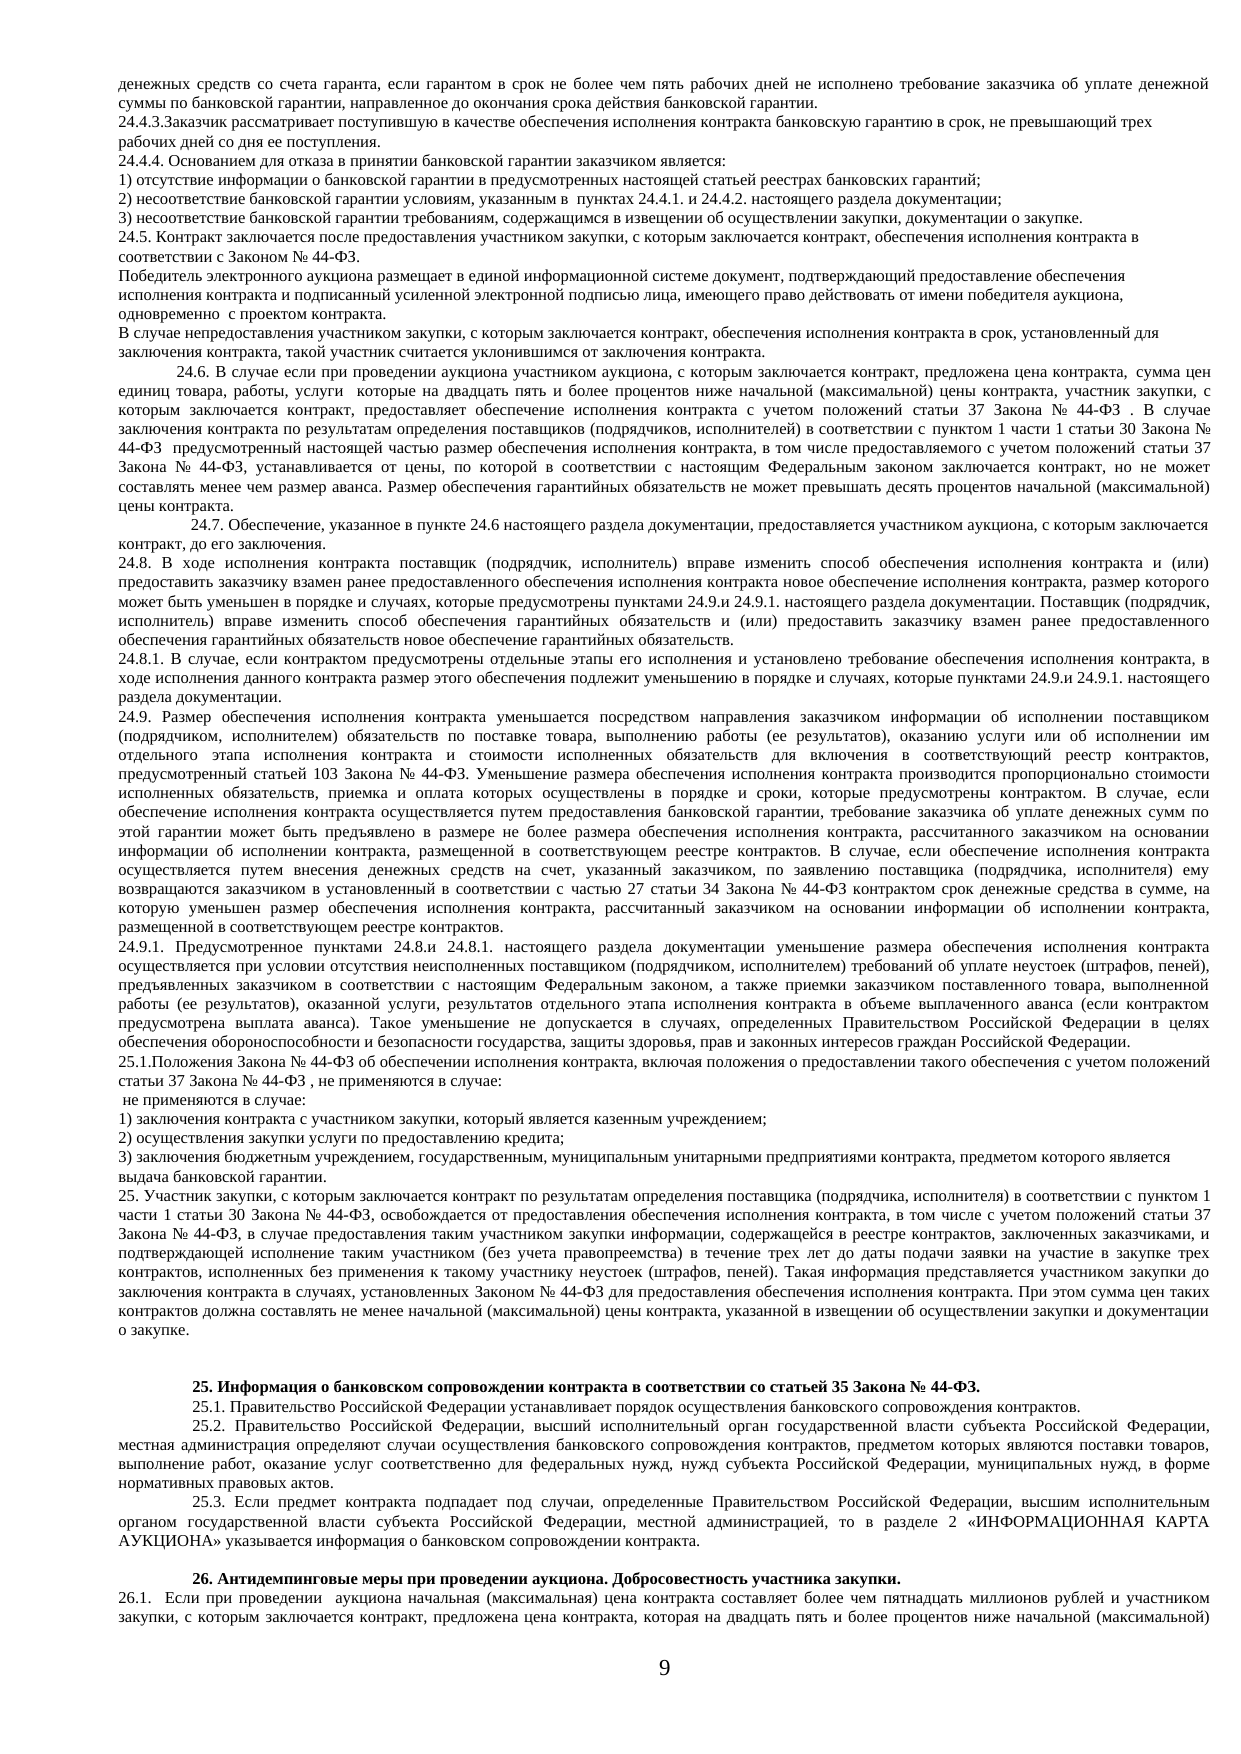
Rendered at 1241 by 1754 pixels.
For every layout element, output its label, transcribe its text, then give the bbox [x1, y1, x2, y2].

text 24.9. Размер обеспечения исполнения контракта уменьшается посредством направления заказчиком информации об исполнении поставщиком (подрядчиком, исполнителем) обязательств по поставке товара, выполнению работы (ее результатов), оказанию услуги или об исполнении им отдельного этапа исполнения контракта и стоимости исполненных обязательств для включения в соответствующий реестр контрактов, предусмотренный статьей 103 Закона № 44-ФЗ. Уменьшение размера обеспечения исполнения контракта производится пропорционально стоимости исполненных обязательств, приемка и оплата которых осуществлены в порядке и сроки, которые предусмотрены контрактом. В случае, если обеспечение исполнения контракта осуществляется путем предоставления банковской гарантии, требование заказчика об уплате денежных сумм по этой гарантии может быть предъявлено в размере не более размера обеспечения исполнения контракта, рассчитанного заказчиком на основании информации об исполнении контракта, размещенной в соответствующем реестре контрактов. В случае, если обеспечение исполнения контракта осуществляется путем внесения денежных средств на счет, указанный заказчиком, по заявлению поставщика (подрядчика, исполнителя) ему возвращаются заказчиком в установленный в соответствии с частью 27 статьи 34 Закона № 44-ФЗ контрактом срок денежные средства в сумме, на которую уменьшен размер обеспечения исполнения контракта, рассчитанный заказчиком на основании информации об исполнении контракта, размещенной в соответствующем реестре контрактов. [118, 706, 1211, 936]
text не применяются в случае: [118, 1090, 1211, 1109]
text В случае непредоставления участником закупки, с которым заключается контракт, обеспечения исполнения контракта в срок, установленный для заключения контракта, такой участник считается уклонившимся от заключения контракта. [118, 323, 1211, 361]
text 2) несоответствие банковской гарантии условиям, указанным в пунктах 24.4.1. и 24.4.2. настоящего раздела документации; [118, 189, 1211, 208]
text 24.4.4. Основанием для отказа в принятии банковской гарантии заказчиком является: [118, 151, 1211, 170]
text Победитель электронного аукциона размещает в единой информационной системе документ, подтверждающий предоставление обеспечения исполнения контракта и подписанный усиленной электронной подписью лица, имеющего право действовать от имени победителя аукциона, одновременно с проектом контракта. [118, 266, 1211, 323]
text 3) заключения бюджетным учреждением, государственным, муниципальным унитарными предприятиями контракта, предметом которого является выдача банковской гарантии. [118, 1147, 1211, 1186]
text 25.2. Правительство Российской Федерации, высший исполнительный орган государственной власти субъекта Российской Федерации, местная администрация определяют случаи осуществления банковского сопровождения контрактов, предметом которых являются поставки товаров, выполнение работ, оказание услуг соответственно для федеральных нужд, нужд субъекта Российской Федерации, муниципальных нужд, в форме нормативных правовых актов. [118, 1416, 1211, 1492]
text 24.4.3.Заказчик рассматривает поступившую в качестве обеспечения исполнения контракта банковскую гарантию в срок, не превышающий трех рабочих дней со дня ее поступления. [118, 112, 1211, 151]
text 25. Участник закупки, с которым заключается контракт по результатам определения поставщика (подрядчика, исполнителя) в соответствии с пунктом 1 части 1 статьи 30 Закона № 44-ФЗ, освобождается от предоставления обеспечения исполнения контракта, в том числе с учетом положений статьи 37 Закона № 44-ФЗ, в случае предоставления таким участником закупки информации, содержащейся в реестре контрактов, заключенных заказчиками, и подтверждающей исполнение таким участником (без учета правопреемства) в течение трех лет до даты подачи заявки на участие в закупке трех контрактов, исполненных без применения к такому участнику неустоек (штрафов, пеней). Такая информация представляется участником закупки до заключения контракта в случаях, установленных Законом № 44-ФЗ для предоставления обеспечения исполнения контракта. При этом сумма цен таких контрактов должна составлять не менее начальной (максимальной) цены контракта, указанной в извещении об осуществлении закупки и документации о закупке. [118, 1186, 1211, 1339]
text 25.1. Правительство Российской Федерации устанавливает порядок осуществления банковского сопровождения контрактов. [118, 1396, 1211, 1416]
text 24.8. В ходе исполнения контракта поставщик (подрядчик, исполнитель) вправе изменить способ обеспечения исполнения контракта и (или) предоставить заказчику взамен ранее предоставленного обеспечения исполнения контракта новое обеспечение исполнения контракта, размер которого может быть уменьшен в порядке и случаях, которые предусмотрены пунктами 24.9.и 24.9.1. настоящего раздела документации. Поставщик (подрядчик, исполнитель) вправе изменить способ обеспечения гарантийных обязательств и (или) предоставить заказчику взамен ранее предоставленного обеспечения гарантийных обязательств новое обеспечение гарантийных обязательств. [118, 553, 1211, 649]
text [118, 74, 1211, 112]
text 24.8.1. В случае, если контрактом предусмотрены отдельные этапы его исполнения и установлено требование обеспечения исполнения контракта, в ходе исполнения данного контракта размер этого обеспечения подлежит уменьшению в порядке и случаях, которые пунктами 24.9.и 24.9.1. настоящего раздела документации. [118, 649, 1211, 706]
text 24.6. В случае если при проведении аукциона участником аукциона, с которым заключается контракт, предложена цена контракта, сумма цен единиц товара, работы, услуги которые на двадцать пять и более процентов ниже начальной (максимальной) цены контракта, участник закупки, с которым заключается контракт, предоставляет обеспечение исполнения контракта с учетом положений статьи 37 Закона № 44-ФЗ . В случае заключения контракта по результатам определения поставщиков (подрядчиков, исполнителей) в соответствии с пунктом 1 части 1 статьи 30 Закона № 44-ФЗ предусмотренный настоящей частью размер обеспечения исполнения контракта, в том числе предоставляемого с учетом положений статьи 37 Закона № 44-ФЗ, устанавливается от цены, по которой в соответствии с настоящим Федеральным законом заключается контракт, но не может составлять менее чем размер аванса. Размер обеспечения гарантийных обязательств не может превышать десять процентов начальной (максимальной) цены контракта. [118, 361, 1211, 515]
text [118, 1588, 1211, 1626]
text 25.3. Если предмет контракта подпадает под случаи, определенные Правительством Российской Федерации, высшим исполнительным органом государственной власти субъекта Российской Федерации, местной администрацией, то в разделе 2 «ИНФОРМАЦИОННАЯ КАРТА АУКЦИОНА» указывается информация о банковском сопровождении контракта. [118, 1492, 1211, 1550]
text 1) заключения контракта с участником закупки, который является казенным учреждением; [118, 1109, 1211, 1128]
text 24.5. Контракт заключается после предоставления участником закупки, с которым заключается контракт, обеспечения исполнения контракта в соответствии с Законом № 44-ФЗ. [118, 227, 1211, 266]
text 25.1.Положения Закона № 44-ФЗ об обеспечении исполнения контракта, включая положения о предоставлении такого обеспечения с учетом положений статьи 37 Закона № 44-ФЗ , не применяются в случае: [118, 1051, 1211, 1090]
text 26. Антидемпинговые меры при проведении аукциона. Добросовестность участника закупки. [118, 1569, 1211, 1588]
text 2) осуществления закупки услуги по предоставлению кредита; [118, 1128, 1211, 1147]
text 24.9.1. Предусмотренное пунктами 24.8.и 24.8.1. настоящего раздела документации уменьшение размера обеспечения исполнения контракта осуществляется при условии отсутствия неисполненных поставщиком (подрядчиком, исполнителем) требований об уплате неустоек (штрафов, пеней), предъявленных заказчиком в соответствии с настоящим Федеральным законом, а также приемки заказчиком поставленного товара, выполненной работы (ее результатов), оказанной услуги, результатов отдельного этапа исполнения контракта в объеме выплаченного аванса (если контрактом предусмотрена выплата аванса). Такое уменьшение не допускается в случаях, определенных Правительством Российской Федерации в целях обеспечения обороноспособности и безопасности государства, защиты здоровья, прав и законных интересов граждан Российской Федерации. [118, 936, 1211, 1051]
text 3) несоответствие банковской гарантии требованиям, содержащимся в извещении об осуществлении закупки, документации о закупке. [118, 208, 1211, 227]
text 24.7. Обеспечение, указанное в пункте 24.6 настоящего раздела документации, предоставляется участником аукциона, с которым заключается контракт, до его заключения. [118, 515, 1211, 553]
text 25. Информация о банковском сопровождении контракта в соответствии со статьей 35 Закона № 44-ФЗ. [118, 1377, 1211, 1396]
text 1) отсутствие информации о банковской гарантии в предусмотренных настоящей статьей реестрах банковских гарантий; [118, 170, 1211, 189]
